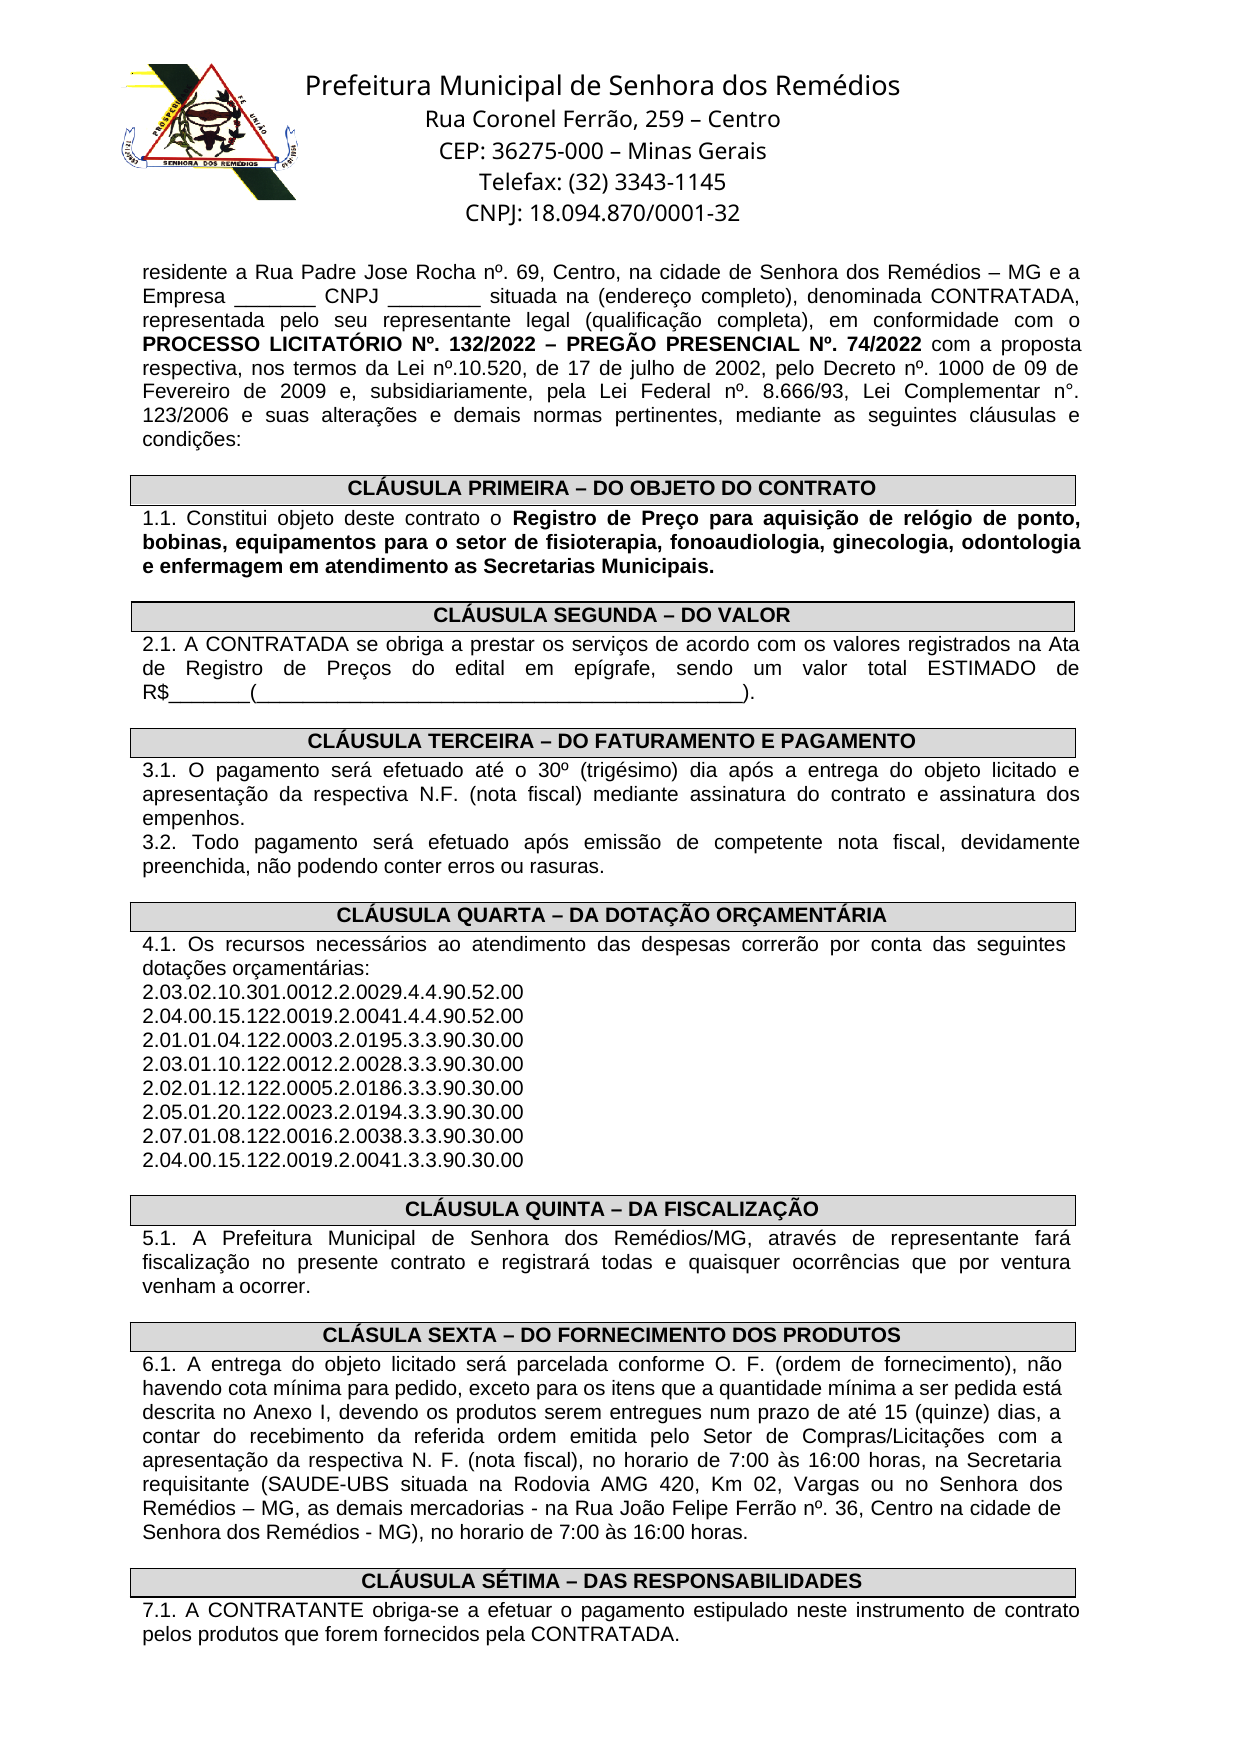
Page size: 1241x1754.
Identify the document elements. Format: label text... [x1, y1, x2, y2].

table_header CLÁUSULA QUINTA – DA FISCALIZAÇÃO [131, 1196, 1075, 1225]
table_header CLÁUSULA PRIMEIRA – DO OBJETO DO CONTRATO [131, 476, 1075, 504]
text 2.07.01.08.122.0016.2.0038.3.3.90.30.00 [142, 1123, 1082, 1147]
table_header CLÁUSULA SEGUNDA – DO VALOR [132, 603, 1074, 631]
table_header CLÁUSULA TERCEIRA – DO FATURAMENTO E PAGAMENTO [131, 729, 1075, 757]
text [142, 259, 1082, 451]
text 3.2. Todo pagamento será efetuado após emissão de competente nota fiscal, devidamente preenchida, não podendo conter erros ou rasuras. [142, 830, 1082, 878]
text 2.04.00.15.122.0019.2.0041.3.3.90.30.00 [142, 1147, 1093, 1171]
text 4.1. Os recursos necessários ao atendimento das despesas correrão por conta das seguintes dotações orçamentárias: [142, 932, 1067, 980]
text 2.04.00.15.122.0019.2.0041.4.4.90.52.00 [142, 1004, 1093, 1028]
text 2.03.02.10.301.0012.2.0029.4.4.90.52.00 [142, 980, 1067, 1004]
text 2.1. A CONTRATADA se obriga a prestar os serviços de acordo com os valores registrados na Ata de Registro de Preços do edital em epígrafe, sendo um valor total ESTIMADO de R$_______(__________________________________________). [142, 632, 1082, 703]
text 7.1. A CONTRATANTE obriga-se a efetuar o pagamento estipulado neste instrumento de contrato pelos produtos que forem fornecidos pela CONTRATADA. [142, 1597, 1082, 1645]
text 2.02.01.12.122.0005.2.0186.3.3.90.30.00 [142, 1076, 1082, 1099]
text 2.05.01.20.122.0023.2.0194.3.3.90.30.00 [142, 1099, 1093, 1123]
text 2.01.01.04.122.0003.2.0195.3.3.90.30.00 [142, 1028, 1082, 1052]
list Constitui objeto deste contrato o Registro de Preço para aquisição de relógio de ponto, bobinas, equipamentos para o setor de fisioterapia, fonoaudiologia, ginecologia, odontologia e enfermagem em atendimento as Secretarias Municipais. [142, 506, 1082, 577]
table_header CLÁUSULA SÉTIMA – DAS RESPONSABILIDADES [131, 1569, 1075, 1596]
table_header CLÁUSULA QUARTA – DA DOTAÇÃO ORÇAMENTÁRIA [131, 903, 1075, 931]
text 2.03.01.10.122.0012.2.0028.3.3.90.30.00 [142, 1052, 1082, 1076]
table_header CLÁSULA SEXTA – DO FORNECIMENTO DOS PRODUTOS [131, 1323, 1075, 1351]
text 6.1. A entrega do objeto licitado será parcelada conforme O. F. (ordem de fornecimento), não havendo cota mínima para pedido, exceto para os itens que a quantidade mínima a ser pedida está descrita no Anexo I, devendo os produtos serem entregues num prazo de até 15 (quinze) dias, a contar do recebimento da referida ordem emitida pelo Setor de Compras/Licitações com a apresentação da respectiva N. F. (nota fiscal), no horario de 7:00 às 16:00 horas, na Secretaria requisitante (SAUDE-UBS situada na Rodovia AMG 420, Km 02, Vargas ou no Senhora dos Remédios – MG, as demais mercadorias - na Rua João Felipe Ferrão nº. 36, Centro na cidade de Senhora dos Remédios - MG), no horario de 7:00 às 16:00 horas. [142, 1352, 1063, 1543]
text 5.1. A Prefeitura Municipal de Senhora dos Remédios/MG, através de representante fará fiscalização no presente contrato e registrará todas e quaisquer ocorrências que por ventura venham a ocorrer. [142, 1226, 1072, 1298]
text 3.1. O pagamento será efetuado até o 30º (trigésimo) dia após a entrega do objeto licitado e apresentação da respectiva N.F. (nota fiscal) mediante assinatura do contrato e assinatura dos empenhos. [142, 758, 1082, 830]
